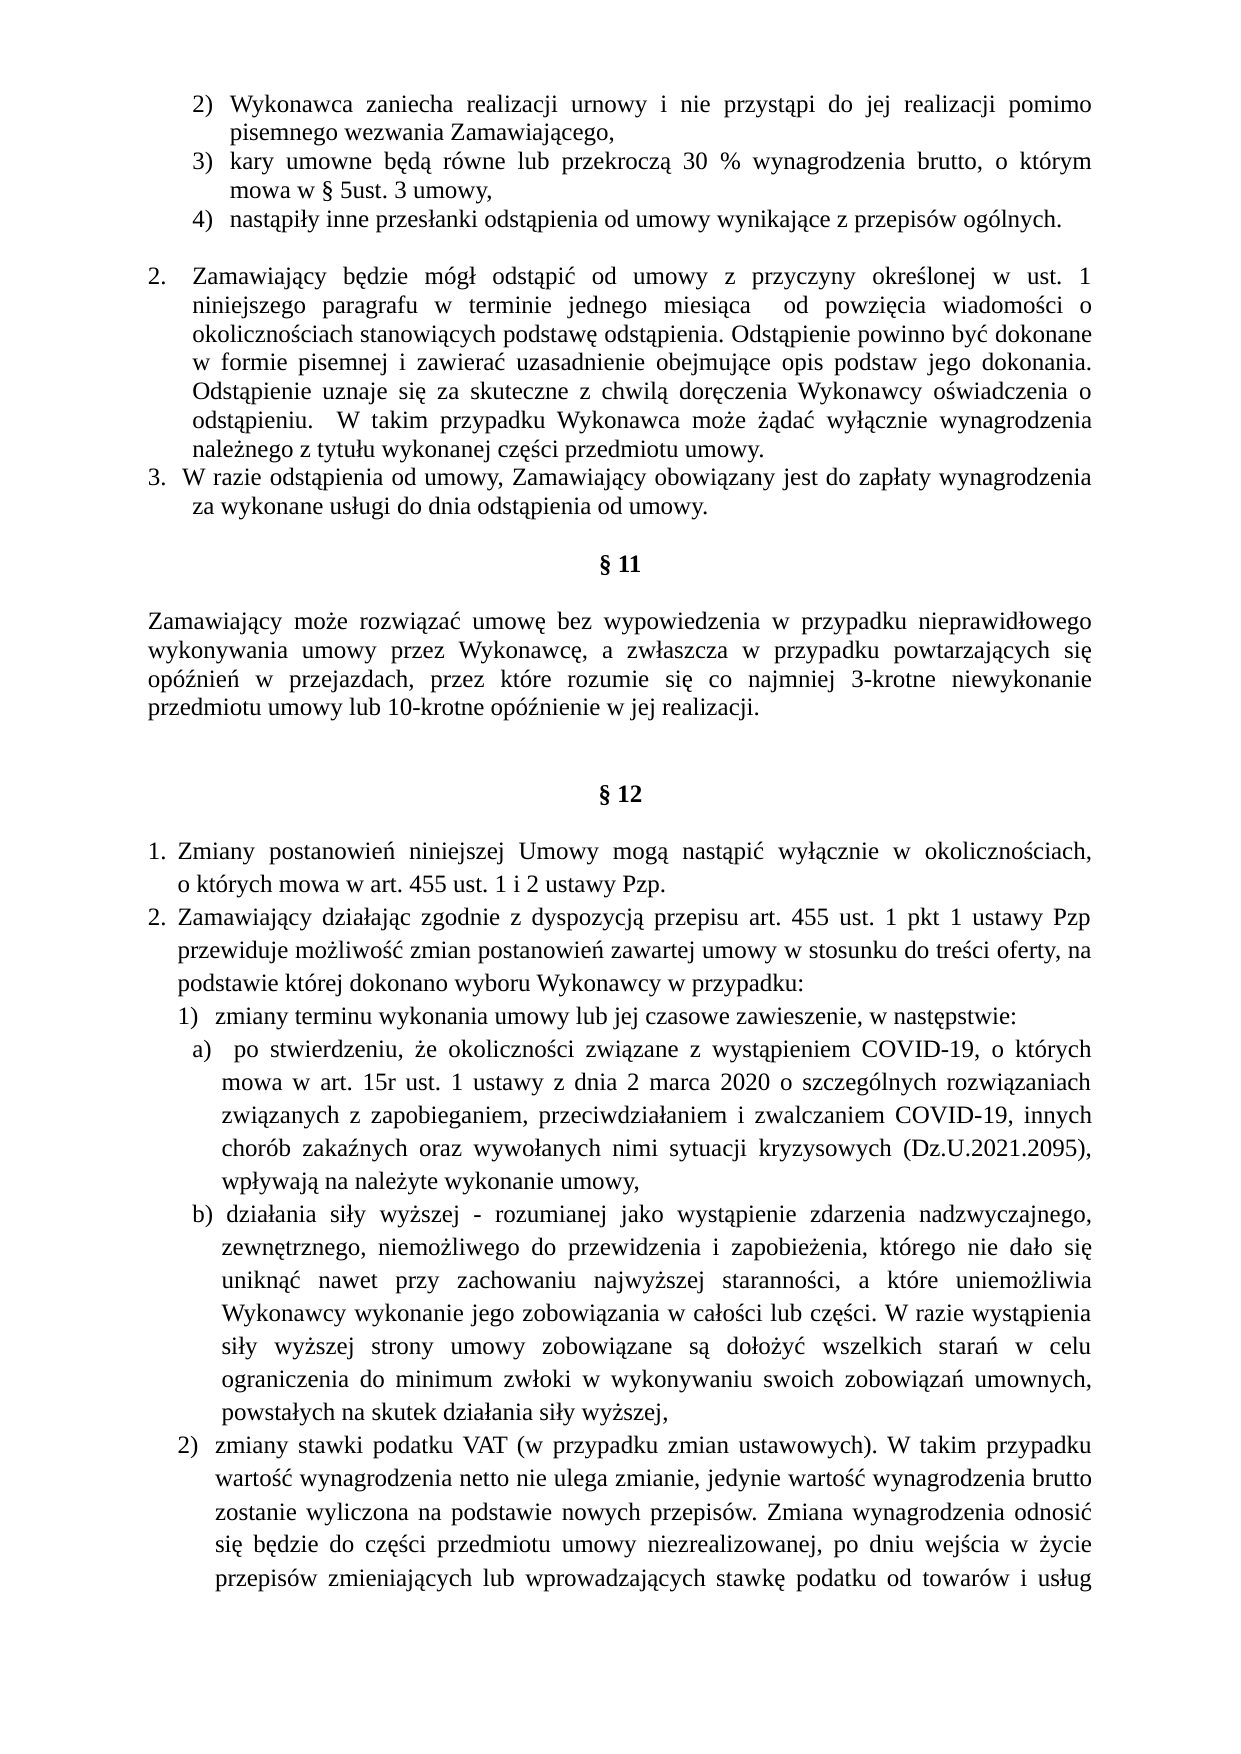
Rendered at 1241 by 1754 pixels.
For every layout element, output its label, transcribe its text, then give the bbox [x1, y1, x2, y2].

list a) po stwierdzeniu, że okoliczności związane z wystąpieniem COVID-19, o których mowa w art. 15r ust. 1 ustawy z dnia 2 marca 2020 o szczególnych rozwiązaniach związanych z zapobieganiem, przeciwdziałaniem i zwalczaniem COVID-19, innych chorób zakaźnych oraz wywołanych nimi sytuacji kryzysowych (Dz.U.2021.2095), wpływają na należyte wykonanie umowy, [192, 1034, 1093, 1195]
text § 12 [148, 779, 1093, 807]
text § 11 [148, 549, 1093, 577]
text 3. W razie odstąpienia od umowy, Zamawiający obowiązany jest do zapłaty wynagrodzenia za wykonane usługi do dnia odstąpienia od umowy. [148, 462, 1093, 520]
list Zmiany postanowień niniejszej Umowy mogą nastąpić wyłącznie w okolicznościach, o których mowa w art. 455 ust. 1 i 2 ustawy Pzp. [148, 836, 1093, 898]
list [177, 1431, 1093, 1591]
text 2. Zamawiający będzie mógł odstąpić od umowy z przyczyny określonej w ust. 1 niniejszego paragrafu w terminie jednego miesiąca od powzięcia wiadomości o okolicznościach stanowiących podstawę odstąpienia. Odstąpienie powinno być dokonane w formie pisemnej i zawierać uzasadnienie obejmujące opis podstaw jego dokonania. Odstąpienie uznaje się za skuteczne z chwilą doręczenia Wykonawcy oświadczenia o odstąpieniu. W takim przypadku Wykonawca może żądać wyłącznie wynagrodzenia należnego z tytułu wykonanej części przedmiotu umowy. [148, 261, 1093, 462]
list Zamawiający działając zgodnie z dyspozycją przepisu art. 455 ust. 1 pkt 1 ustawy Pzp przewiduje możliwość zmian postanowień zawartej umowy w stosunku do treści oferty, na podstawie której dokonano wyboru Wykonawcy w przypadku: [148, 902, 1093, 997]
list kary umowne będą równe lub przekroczą 30 % wynagrodzenia brutto, o którym mowa w § 5ust. 3 umowy, [192, 146, 1093, 204]
text Zamawiający może rozwiązać umowę bez wypowiedzenia w przypadku nieprawidłowego wykonywania umowy przez Wykonawcę, a zwłaszcza w przypadku powtarzających się opóźnień w przejazdach, przez które rozumie się co najmniej 3-krotne niewykonanie przedmiotu umowy lub 10-krotne opóźnienie w jej realizacji. [148, 606, 1093, 721]
list zmiany terminu wykonania umowy lub jej czasowe zawieszenie, w następstwie: [177, 1001, 1093, 1030]
list b) działania siły wyższej - rozumianej jako wystąpienie zdarzenia nadzwyczajnego, zewnętrznego, niemożliwego do przewidzenia i zapobieżenia, którego nie dało się uniknąć nawet przy zachowaniu najwyższej staranności, a które uniemożliwia Wykonawcy wykonanie jego zobowiązania w całości lub części. W razie wystąpienia siły wyższej strony umowy zobowiązane są dołożyć wszelkich starań w celu ograniczenia do minimum zwłoki w wykonywaniu swoich zobowiązań umownych, powstałych na skutek działania siły wyższej, [192, 1199, 1093, 1426]
list Wykonawca zaniecha realizacji urnowy i nie przystąpi do jej realizacji pomimo pisemnego wezwania Zamawiającego, [192, 89, 1093, 146]
list nastąpiły inne przesłanki odstąpienia od umowy wynikające z przepisów ogólnych. [192, 204, 1093, 232]
